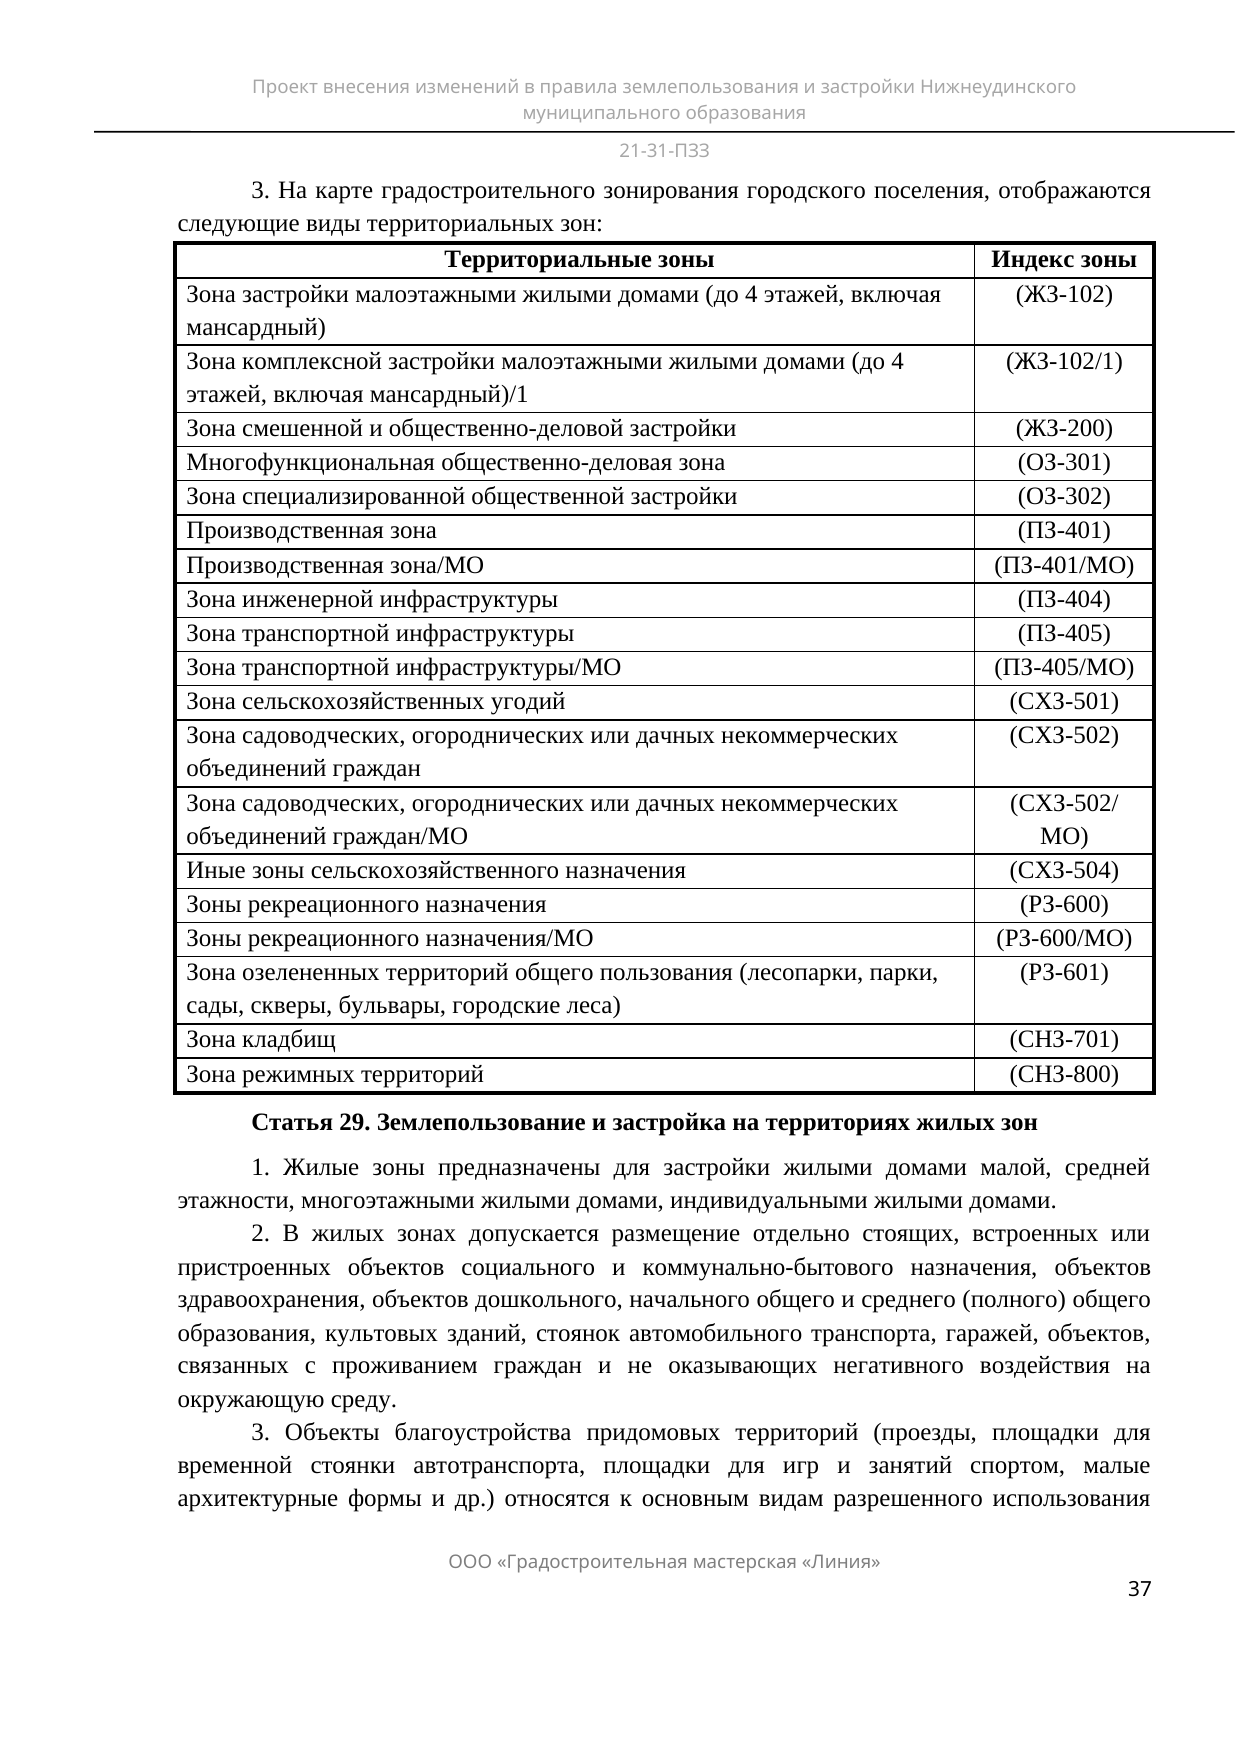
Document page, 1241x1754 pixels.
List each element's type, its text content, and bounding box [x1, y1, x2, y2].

table_cell Зона садоводческих, огороднических или дачных некоммерческих объединений граждан/МО [177, 788, 974, 853]
table_cell (СХЗ-501) [975, 686, 1152, 719]
table_header Индекс зоны [975, 245, 1152, 277]
table_cell (ОЗ-301) [975, 447, 1152, 480]
table_cell Зона транспортной инфраструктуры [177, 618, 974, 651]
table_cell (СХЗ-502/МО) [975, 788, 1152, 853]
table_cell (ПЗ-401/МО) [975, 550, 1152, 582]
table_cell (ЖЗ-200) [975, 413, 1152, 446]
text 1. Жилые зоны предназначены для застройки жилыми домами малой, средней этажности, многоэтажными жилыми домами, индивидуальными жилыми домами. [177, 1152, 1152, 1214]
table_cell (ПЗ-401) [975, 516, 1152, 548]
table_cell (РЗ-600) [975, 889, 1152, 922]
table_cell Зона комплексной застройки малоэтажными жилыми домами (до 4 этажей, включая мансардный)/1 [177, 346, 974, 411]
subtitle Статья 29. Землепользование и застройка на территориях жилых зон [177, 1107, 1152, 1136]
table_cell (ПЗ-405/МО) [975, 652, 1152, 685]
table_cell Зоны рекреационного назначения [177, 889, 974, 922]
table_cell (СХЗ-504) [975, 855, 1152, 887]
table_cell (СНЗ-800) [975, 1059, 1152, 1091]
table_cell Зона кладбищ [177, 1025, 974, 1057]
table_cell Многофункциональная общественно-деловая зона [177, 447, 974, 480]
text 2. В жилых зонах допускается размещение отдельно стоящих, встроенных или пристроенных объектов социального и коммунально-бытового назначения, объектов здравоохранения, объектов дошкольного, начального общего и среднего (полного) общего образования, культовых зданий, стоянок автомобильного транспорта, гаражей, объектов, связанных с проживанием граждан и не оказывающих негативного воздействия на окружающую среду. [177, 1218, 1152, 1412]
table_cell (РЗ-600/МО) [975, 923, 1152, 956]
table_cell (СХЗ-502) [975, 721, 1152, 786]
table_header Территориальные зоны [177, 245, 974, 277]
table_cell (ОЗ-302) [975, 481, 1152, 514]
table_cell Производственная зона/МО [177, 550, 974, 582]
table_cell Зона специализированной общественной застройки [177, 481, 974, 514]
table_cell Зона инженерной инфраструктуры [177, 584, 974, 616]
table_cell (ЖЗ-102) [975, 279, 1152, 344]
table_cell Зона сельскохозяйственных угодий [177, 686, 974, 719]
table_cell Зона застройки малоэтажными жилыми домами (до 4 этажей, включая мансардный) [177, 279, 974, 344]
table_cell Зона смешенной и общественно-деловой застройки [177, 413, 974, 446]
table_cell (ПЗ-404) [975, 584, 1152, 616]
table_cell Иные зоны сельскохозяйственного назначения [177, 855, 974, 887]
text 3. На карте градостроительного зонирования городского поселения, отображаются следующие виды территориальных зон: [177, 175, 1152, 237]
table_cell Производственная зона [177, 516, 974, 548]
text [177, 1417, 1152, 1511]
table_cell Зоны рекреационного назначения/МО [177, 923, 974, 956]
table_cell (СНЗ-701) [975, 1025, 1152, 1057]
table_cell (ЖЗ-102/1) [975, 346, 1152, 411]
table_cell (ПЗ-405) [975, 618, 1152, 651]
table_cell Зона транспортной инфраструктуры/МО [177, 652, 974, 685]
table_cell Зона озелененных территорий общего пользования (лесопарки, парки, сады, скверы, бульвары, городские леса) [177, 957, 974, 1023]
table_cell (РЗ-601) [975, 957, 1152, 1023]
table_cell Зона садоводческих, огороднических или дачных некоммерческих объединений граждан [177, 721, 974, 786]
table_cell Зона режимных территорий [177, 1059, 974, 1091]
